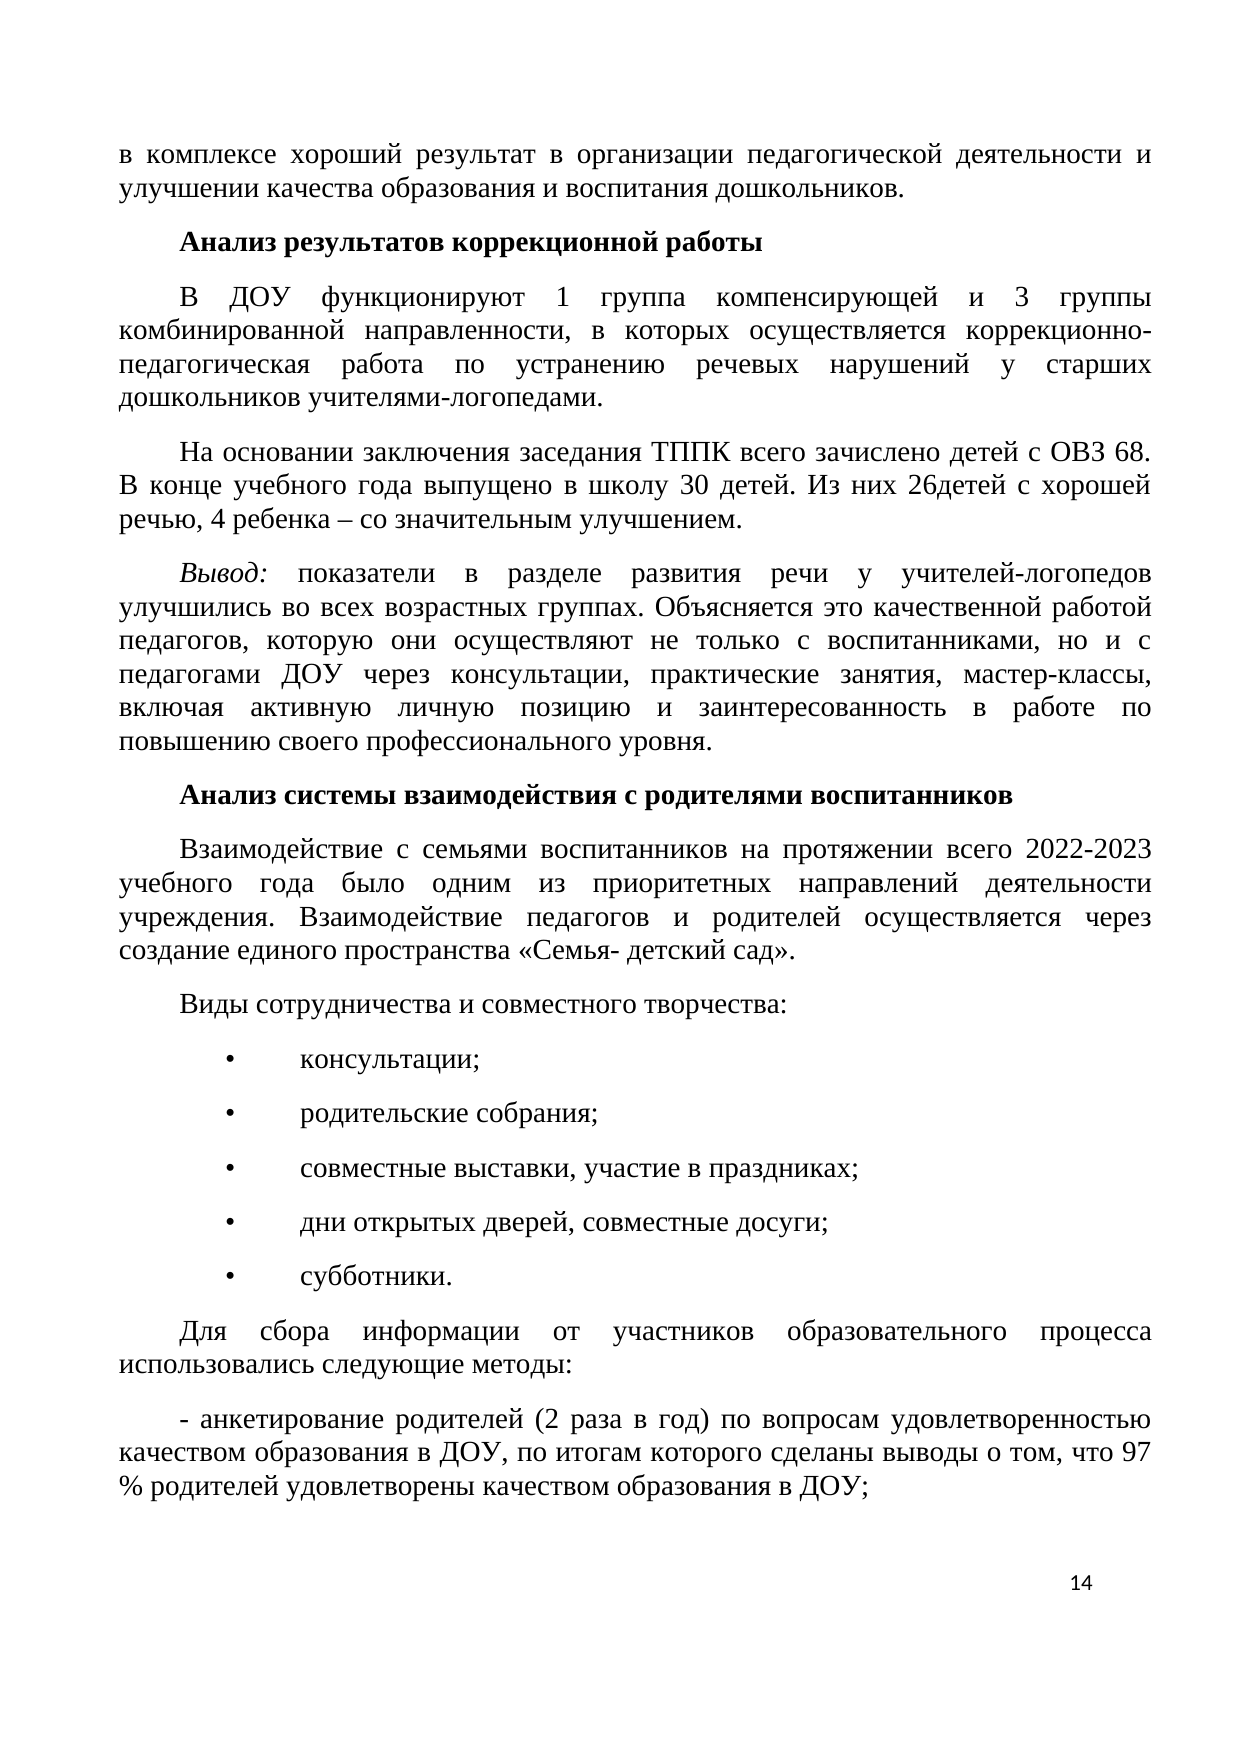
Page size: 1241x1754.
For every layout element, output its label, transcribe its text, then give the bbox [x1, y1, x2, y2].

text • дни открытых дверей, совместные досуги; [119, 1204, 1153, 1238]
text Взаимодействие с семьями воспитанников на протяжении всего 2022-2023 учебного года было одним из приоритетных направлений деятельности учреждения. Взаимодействие педагогов и родителей осуществляется через создание единого пространства «Семья- детский сад». [119, 832, 1153, 966]
text Вывод: показатели в разделе развития речи у учителей-логопедов улучшились во всех возрастных группах. Объясняется это качественной работой педагогов, которую они осуществляют не только с воспитанниками, но и с педагогами ДОУ через консультации, практические занятия, мастер-классы, включая активную личную позицию и заинтересованность в работе по повышению своего профессионального уровня. [119, 555, 1153, 756]
text • родительские собрания; [119, 1095, 1153, 1129]
text • совместные выставки, участие в праздниках; [119, 1150, 1153, 1183]
text • консультации; [119, 1041, 1153, 1074]
text - анкетирование родителей (2 раза в год) по вопросам удовлетворенностью качеством образования в ДОУ, по итогам которого сделаны выводы о том, что 97 % родителей удовлетворены качеством образования в ДОУ; [119, 1401, 1153, 1501]
text Анализ результатов коррекционной работы [119, 224, 1153, 258]
text Для сбора информации от участников образовательного процесса использовались следующие методы: [119, 1313, 1153, 1380]
text На основании заключения заседания ТППК всего зачислено детей с ОВЗ 68. В конце учебного года выпущено в школу 30 детей. Из них 26детей с хорошей речью, 4 ребенка – со значительным улучшением. [119, 434, 1153, 534]
text В ДОУ функционируют 1 группа компенсирующей и 3 группы комбинированной направленности, в которых осуществляется коррекционно-педагогическая работа по устранению речевых нарушений у старших дошкольников учителями-логопедами. [119, 279, 1153, 413]
text • субботники. [119, 1258, 1153, 1292]
text Анализ системы взаимодействия с родителями воспитанников [119, 777, 1153, 811]
text Виды сотрудничества и совместного творчества: [119, 987, 1153, 1020]
